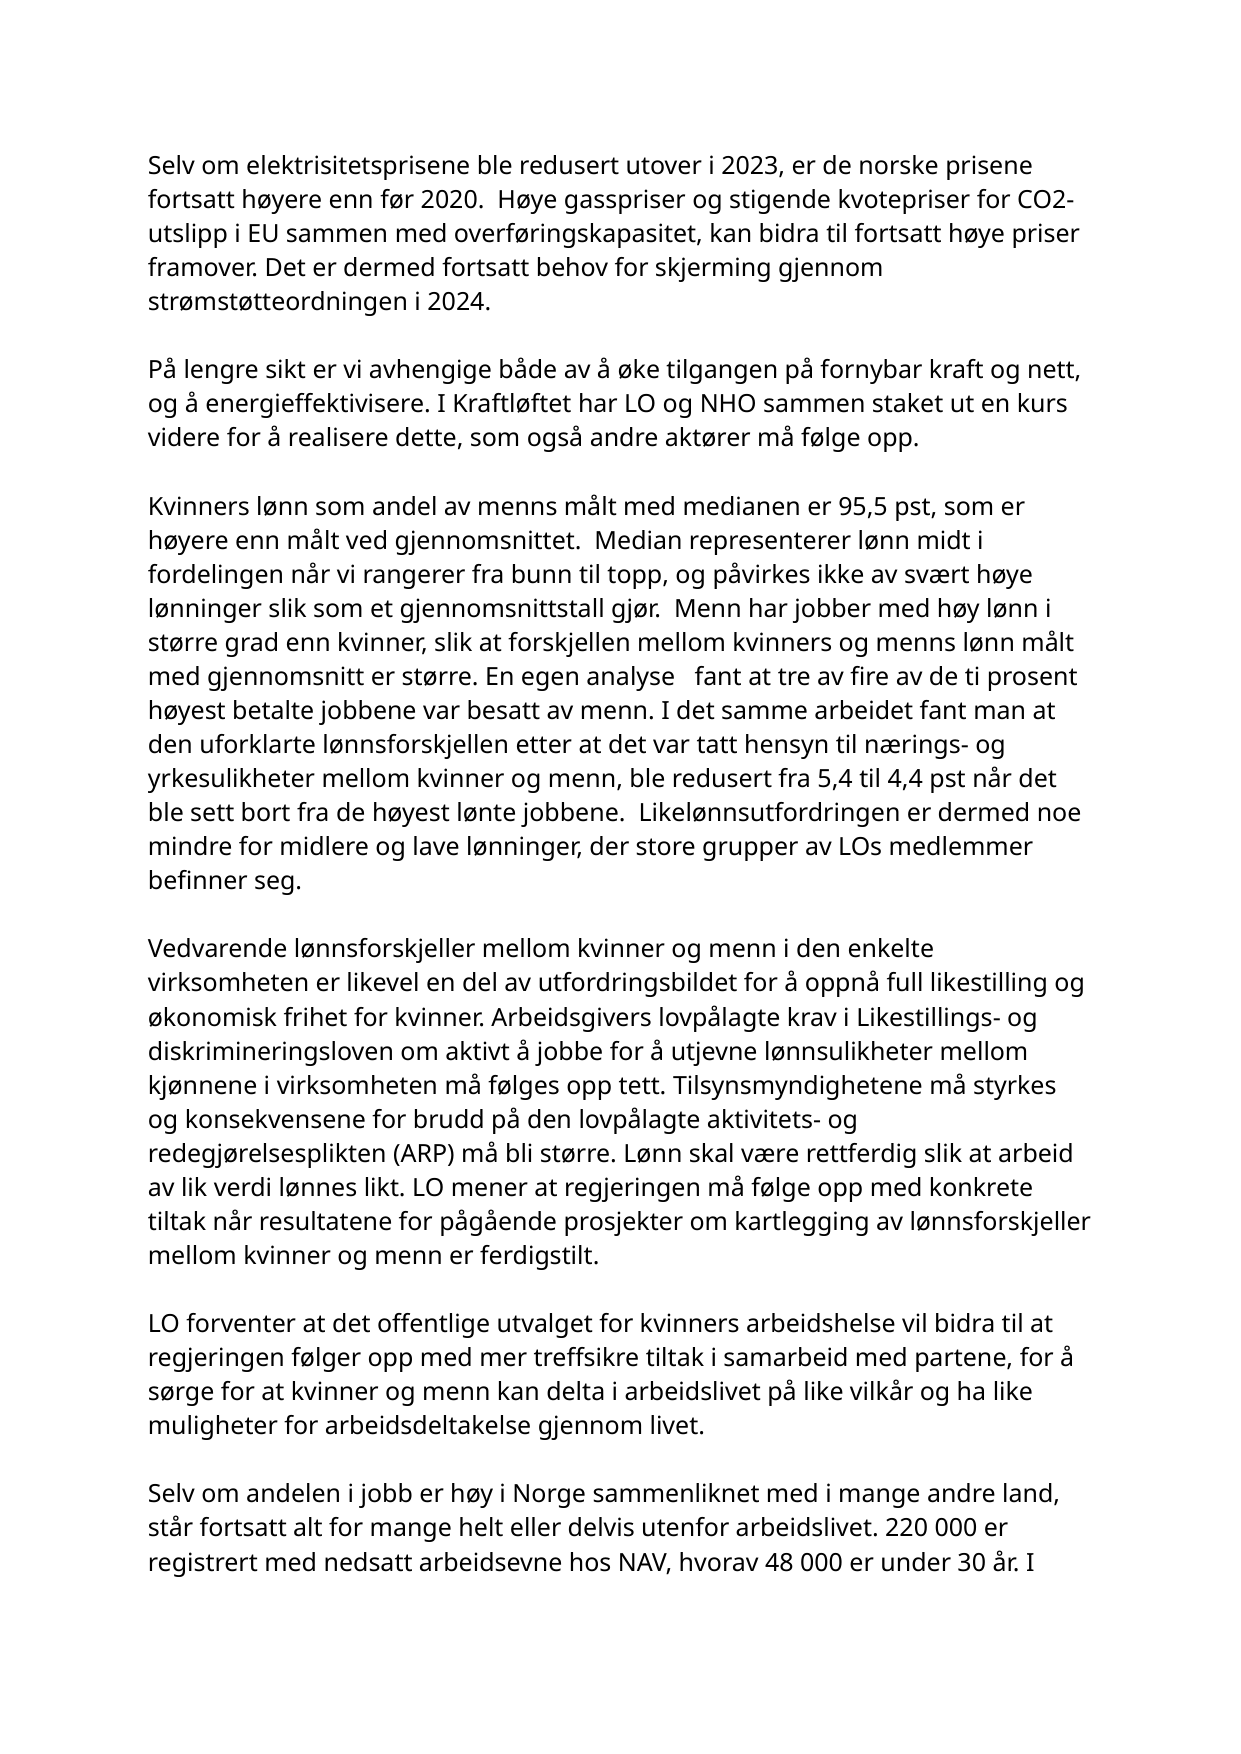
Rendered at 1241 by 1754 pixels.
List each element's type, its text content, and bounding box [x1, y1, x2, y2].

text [148, 1476, 1093, 1578]
text Kvinners lønn som andel av menns målt med medianen er 95,5 pst, som er høyere enn målt ved gjennomsnittet. Median representerer lønn midt i fordelingen når vi rangerer fra bunn til topp, og påvirkes ikke av svært høye lønninger slik som et gjennomsnittstall gjør. Menn har jobber med høy lønn i større grad enn kvinner, slik at forskjellen mellom kvinners og menns lønn målt med gjennomsnitt er større. En egen analyse fant at tre av fire av de ti prosent høyest betalte jobbene var besatt av menn. I det samme arbeidet fant man at den uforklarte lønnsforskjellen etter at det var tatt hensyn til nærings- og yrkesulikheter mellom kvinner og menn, ble redusert fra 5,4 til 4,4 pst når det ble sett bort fra de høyest lønte jobbene. Likelønnsutfordringen er dermed noe mindre for midlere og lave lønninger, der store grupper av LOs medlemmer befinner seg. [148, 488, 1093, 897]
text Selv om elektrisitetsprisene ble redusert utover i 2023, er de norske prisene fortsatt høyere enn før 2020. Høye gasspriser og stigende kvotepriser for CO2-utslipp i EU sammen med overføringskapasitet, kan bidra til fortsatt høye priser framover. Det er dermed fortsatt behov for skjerming gjennom strømstøtteordningen i 2024. [148, 148, 1093, 318]
text LO forventer at det offentlige utvalget for kvinners arbeidshelse vil bidra til at regjeringen følger opp med mer treffsikre tiltak i samarbeid med partene, for å sørge for at kvinner og menn kan delta i arbeidslivet på like vilkår og ha like muligheter for arbeidsdeltakelse gjennom livet. [148, 1306, 1093, 1442]
text På lengre sikt er vi avhengige både av å øke tilgangen på fornybar kraft og nett, og å energieffektivisere. I Kraftløftet har LO og NHO sammen staket ut en kurs videre for å realisere dette, som også andre aktører må følge opp. [148, 352, 1093, 454]
text Vedvarende lønnsforskjeller mellom kvinner og menn i den enkelte virksomheten er likevel en del av utfordringsbildet for å oppnå full likestilling og økonomisk frihet for kvinner. Arbeidsgivers lovpålagte krav i Likestillings- og diskrimineringsloven om aktivt å jobbe for å utjevne lønnsulikheter mellom kjønnene i virksomheten må følges opp tett. Tilsynsmyndighetene må styrkes og konsekvensene for brudd på den lovpålagte aktivitets- og redegjørelsesplikten (ARP) må bli større. Lønn skal være rettferdig slik at arbeid av lik verdi lønnes likt. LO mener at regjeringen må følge opp med konkrete tiltak når resultatene for pågående prosjekter om kartlegging av lønnsforskjeller mellom kvinner og menn er ferdigstilt. [148, 931, 1093, 1272]
